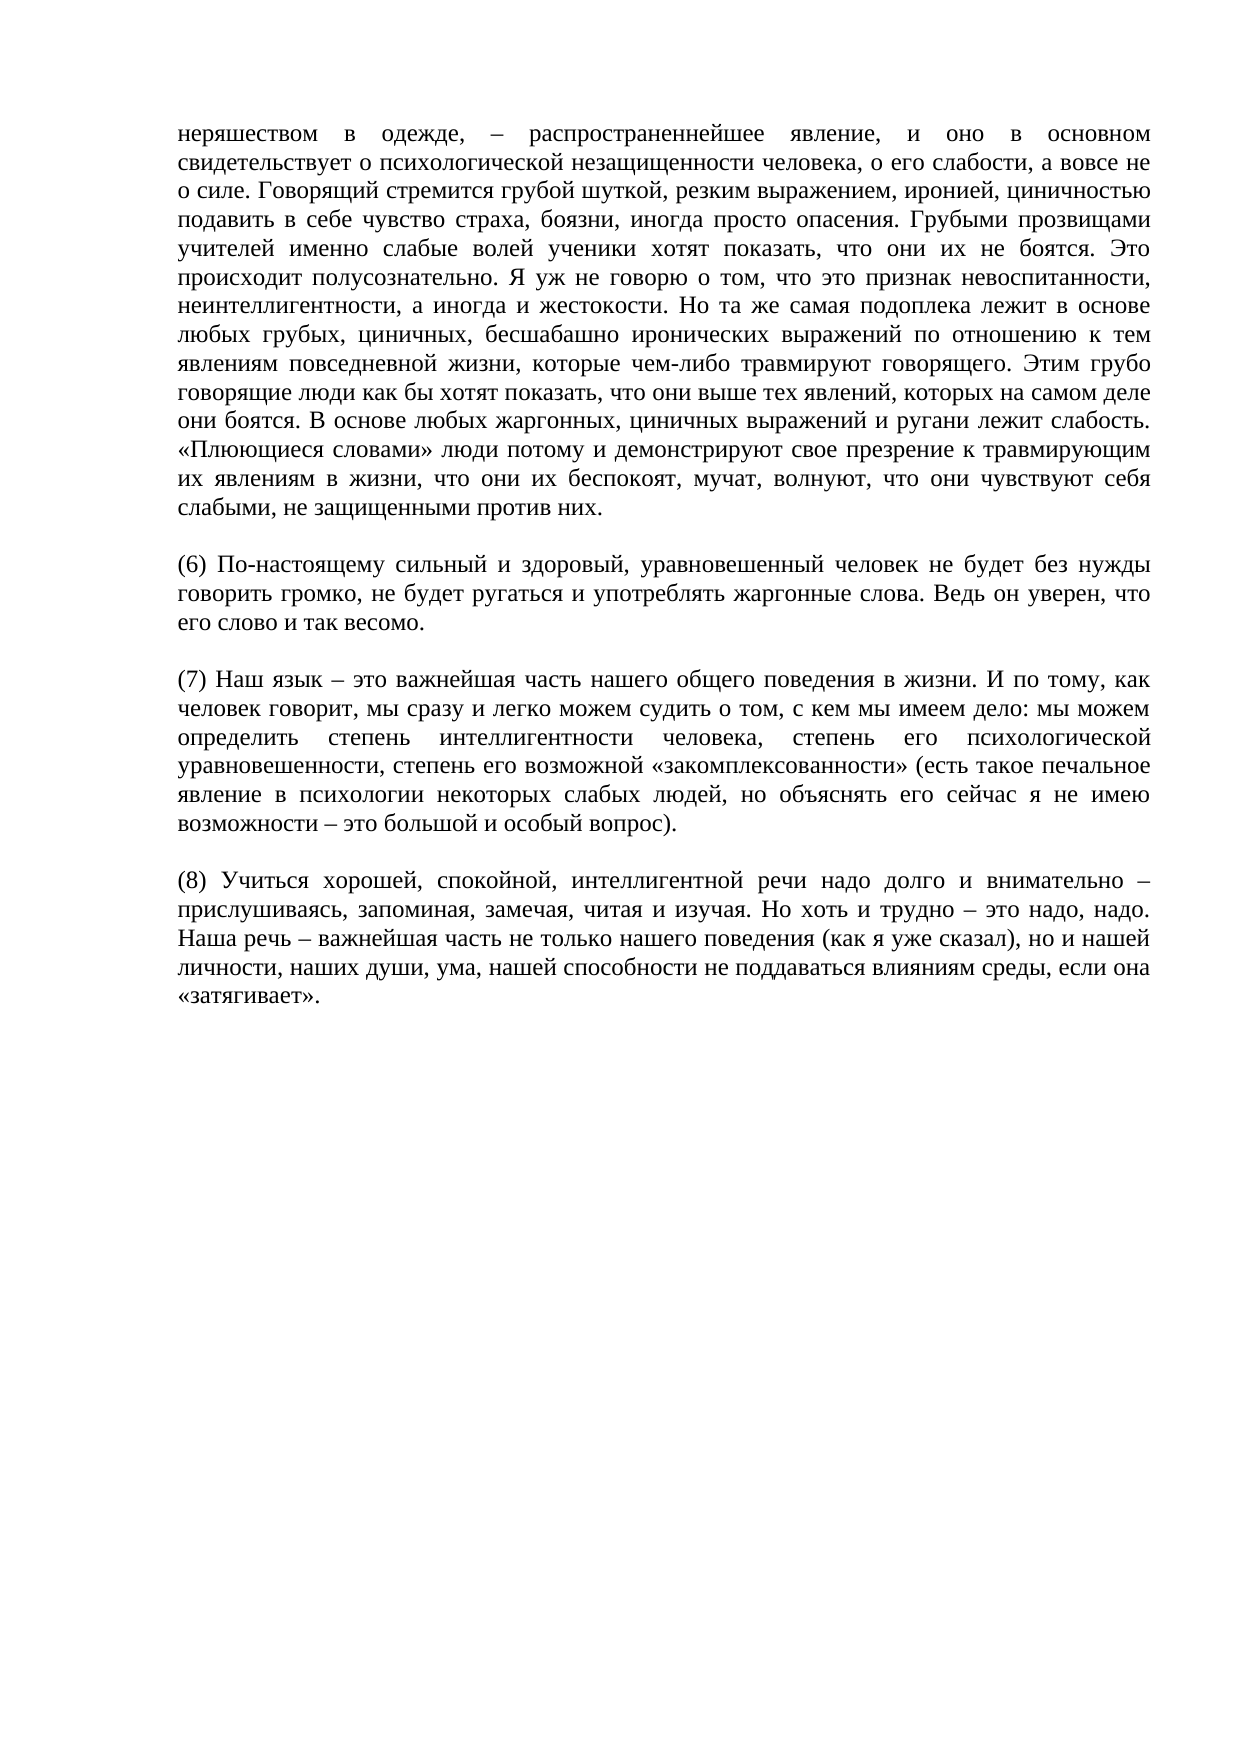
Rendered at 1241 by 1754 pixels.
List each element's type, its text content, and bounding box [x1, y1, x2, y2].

text (6) По-настоящему сильный и здоровый, уравновешенный человек не будет без нужды говорить громко, не будет ругаться и употреблять жаргонные слова. Ведь он уверен, что его слово и так весомо. [177, 549, 1152, 636]
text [177, 118, 1152, 521]
text (7) Наш язык – это важнейшая часть нашего общего поведения в жизни. И по тому, как человек говорит, мы сразу и легко можем судить о том, с кем мы имеем дело: мы можем определить степень интеллигентности человека, степень его психологической уравновешенности, степень его возможной «закомплексованности» (есть такое печальное явление в психологии некоторых слабых людей, но объяснять его сейчас я не имею возможности – это большой и особый вопрос). [177, 664, 1152, 837]
text (8) Учиться хорошей, спокойной, интеллигентной речи надо долго и внимательно – прислушиваясь, запоминая, замечая, читая и изучая. Но хоть и трудно – это надо, надо. Наша речь – важнейшая часть не только нашего поведения (как я уже сказал), но и нашей личности, наших души, ума, нашей способности не поддаваться влияниям среды, если она «затягивает». [177, 866, 1152, 1009]
